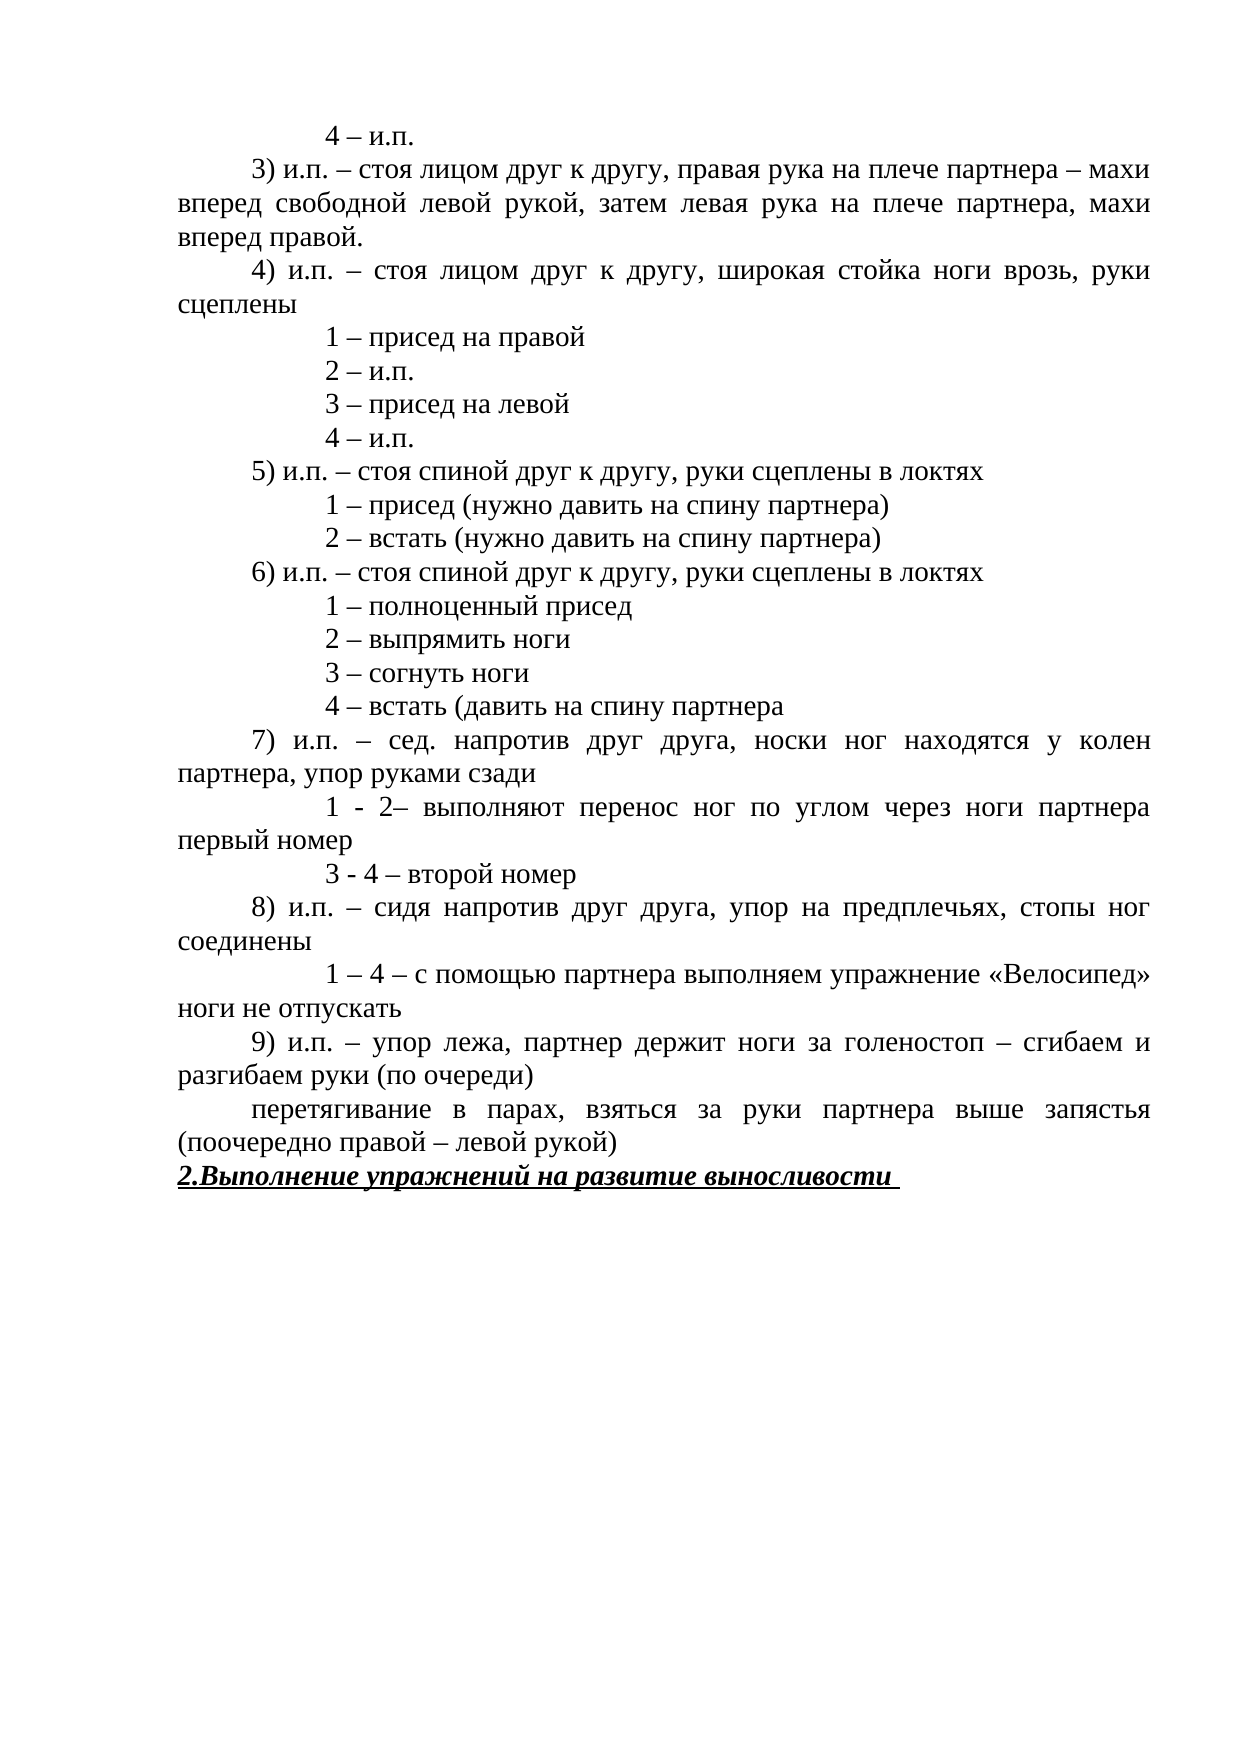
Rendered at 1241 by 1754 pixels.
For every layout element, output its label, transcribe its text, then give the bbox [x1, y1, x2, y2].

text 1 – 4 – с помощью партнера выполняем упражнение «Велосипед» ноги не отпускать [177, 957, 1152, 1024]
text 1 – полноценный присед [177, 588, 1152, 621]
text 2 – встать (нужно давить на спину партнера) [177, 521, 1152, 554]
text 3) и.п. – стоя лицом друг к другу, правая рука на плече партнера – махи вперед свободной левой рукой, затем левая рука на плече партнера, махи вперед правой. [177, 152, 1152, 252]
text 4) и.п. – стоя лицом друг к другу, широкая стойка ноги врозь, руки сцеплены [177, 252, 1152, 319]
text 2 – и.п. [177, 353, 1152, 386]
text 1 – присед на правой [177, 319, 1152, 353]
text 8) и.п. – сидя напротив друг друга, упор на предплечьях, стопы ног соединены [177, 889, 1152, 957]
text 2.Выполнение упражнений на развитие выносливости [177, 1158, 1152, 1191]
text 7) и.п. – сед. напротив друг друга, носки ног находятся у колен партнера, упор руками сзади [177, 722, 1152, 789]
text 3 – присед на левой [177, 386, 1152, 420]
text 9) и.п. – упор лежа, партнер держит ноги за голеностоп – сгибаем и разгибаем руки (по очереди) [177, 1024, 1152, 1091]
text 3 - 4 – второй номер [177, 856, 1152, 889]
text 4 – встать (давить на спину партнера [177, 688, 1152, 722]
text 1 – присед (нужно давить на спину партнера) [177, 487, 1152, 521]
text 5) и.п. – стоя спиной друг к другу, руки сцеплены в локтях [177, 453, 1152, 487]
text 4 – и.п. [177, 420, 1152, 453]
text 3 – согнуть ноги [177, 655, 1152, 688]
text перетягивание в парах, взяться за руки партнера выше запястья (поочередно правой – левой рукой) [177, 1091, 1152, 1158]
text 6) и.п. – стоя спиной друг к другу, руки сцеплены в локтях [177, 554, 1152, 588]
text 1 - 2– выполняют перенос ног по углом через ноги партнера первый номер [177, 789, 1152, 856]
text 2 – выпрямить ноги [177, 621, 1152, 655]
text 4 – и.п. [177, 118, 1152, 152]
